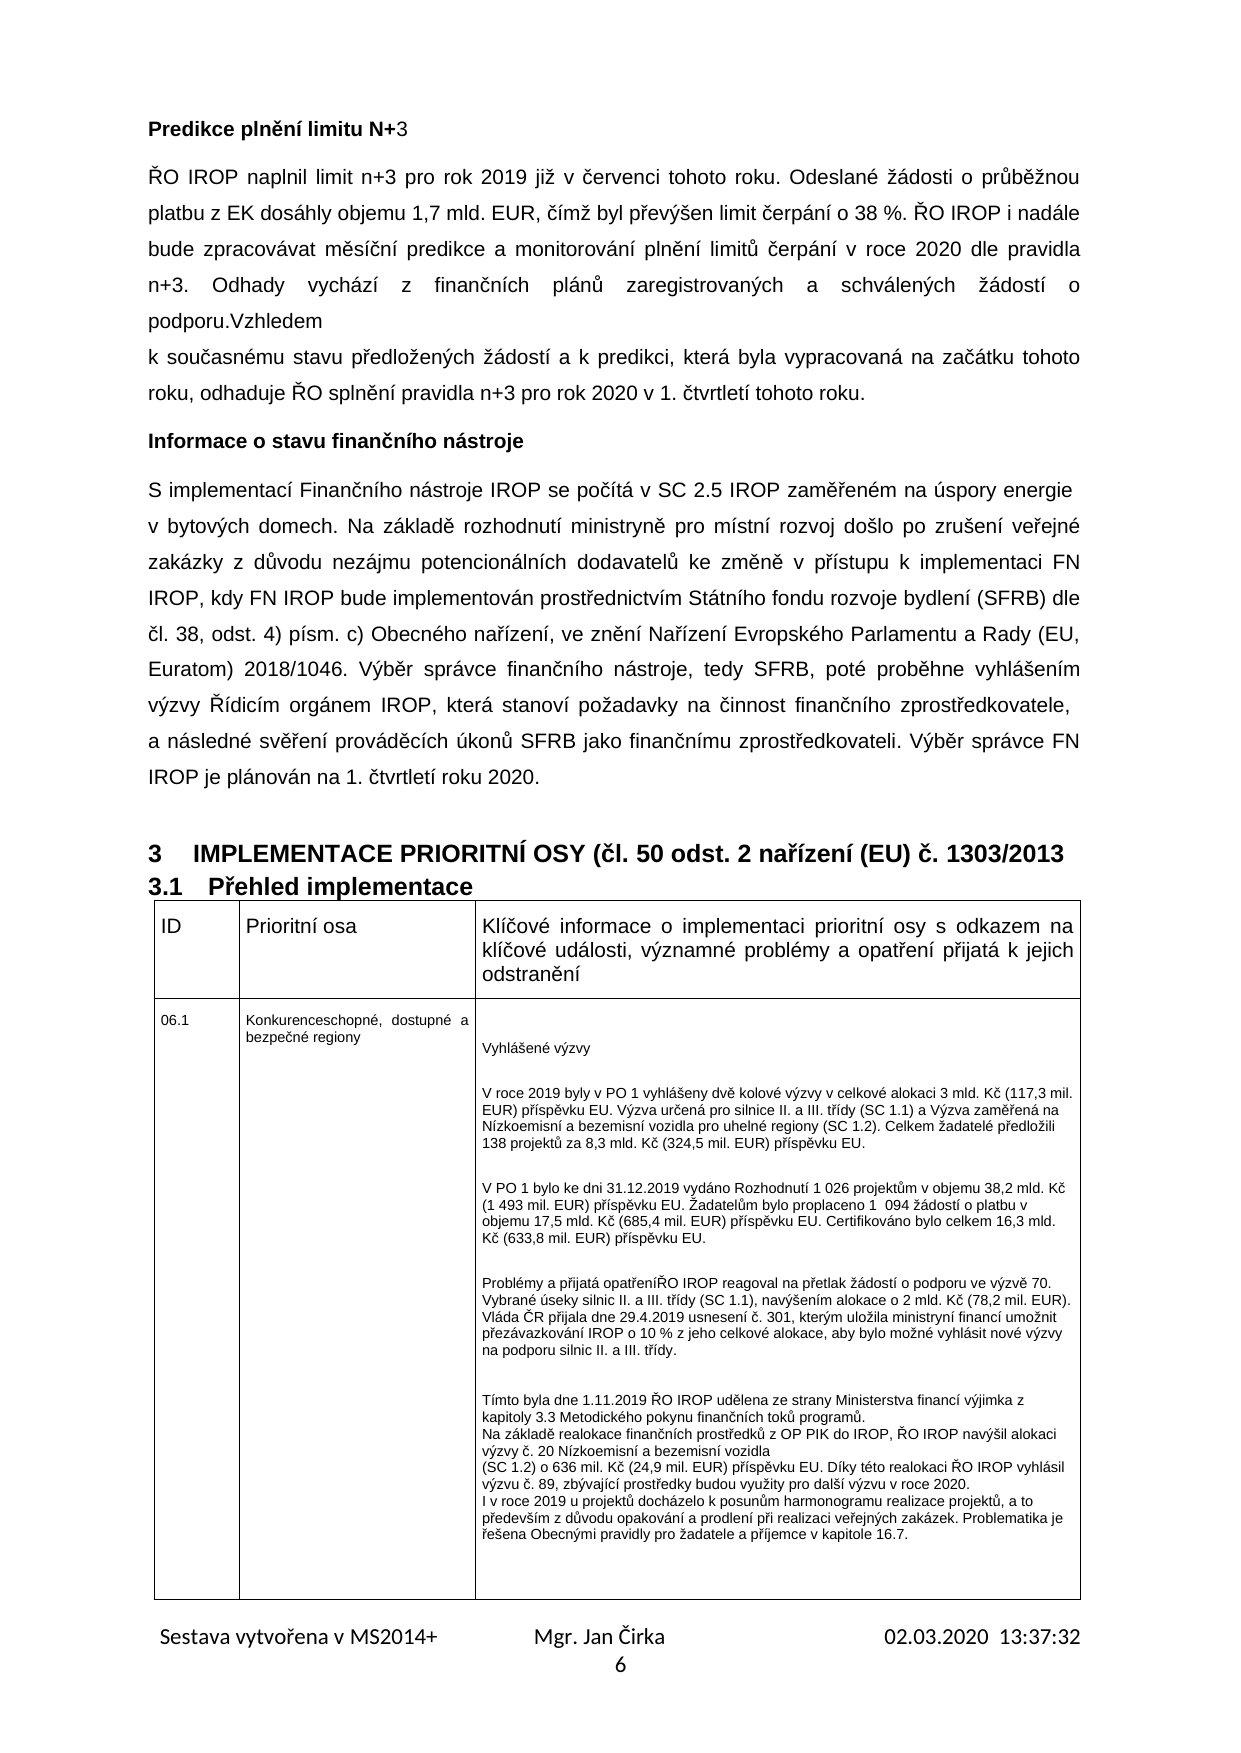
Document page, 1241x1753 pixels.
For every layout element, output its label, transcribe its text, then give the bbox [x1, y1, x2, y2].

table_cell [476, 999, 1080, 1599]
table_cell 06.1 [155, 999, 239, 1599]
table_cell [240, 999, 475, 1599]
text S implementací Finančního nástroje IROP se počítá v SC 2.5 IROP zaměřeném na úspory energie v bytových domech. Na základě rozhodnutí ministryně pro místní rozvoj došlo po zrušení veřejné zakázky z důvodu nezájmu potencionálních dodavatelů ke změně v přístupu k implementaci FN IROP, kdy FN IROP bude implementován prostřednictvím Státního fondu rozvoje bydlení (SFRB) dle čl. 38, odst. 4) písm. c) Obecného nařízení, ve znění Nařízení Evropského Parlamentu a Rady (EU, Euratom) 2018/1046. Výběr správce finančního nástroje, tedy SFRB, poté proběhne vyhlášením výzvy Řídicím orgánem IROP, která stanoví požadavky na činnost finančního zprostředkovatele, a následné svěření prováděcích úkonů SFRB jako finančnímu zprostředkovateli. Výběr správce FN IROP je plánován na 1. čtvrtletí roku 2020. [148, 478, 1081, 789]
table_header Klíčové informace o implementaci prioritní osy s odkazem na klíčové události, významné problémy a opatření přijatá k jejich odstranění [476, 901, 1080, 998]
text Predikce plnění limitu N+3 [148, 117, 1081, 141]
table_header ID [155, 901, 239, 998]
subtitle Přehled implementace [148, 871, 1092, 900]
subtitle IMPLEMENTACE PRIORITNÍ OSY (čl. 50 odst. 2 nařízení (EU) č. 1303/2013 [148, 838, 1092, 867]
text ŘO IROP naplnil limit n+3 pro rok 2019 již v červenci tohoto roku. Odeslané žádosti o průběžnou platbu z EK dosáhly objemu 1,7 mld. EUR, čímž byl převýšen limit čerpání o 38 %. ŘO IROP i nadále bude zpracovávat měsíční predikce a monitorování plnění limitů čerpání v roce 2020 dle pravidla n+3. Odhady vychází z finančních plánů zaregistrovaných a schválených žádostí o podporu.Vzhledem k současnému stavu předložených žádostí a k predikci, která byla vypracovaná na začátku tohoto roku, odhaduje ŘO splnění pravidla n+3 pro rok 2020 v 1. čtvrtletí tohoto roku. [148, 165, 1081, 405]
text Informace o stavu finančního nástroje [148, 429, 1081, 453]
table_header Prioritní osa [240, 901, 475, 998]
